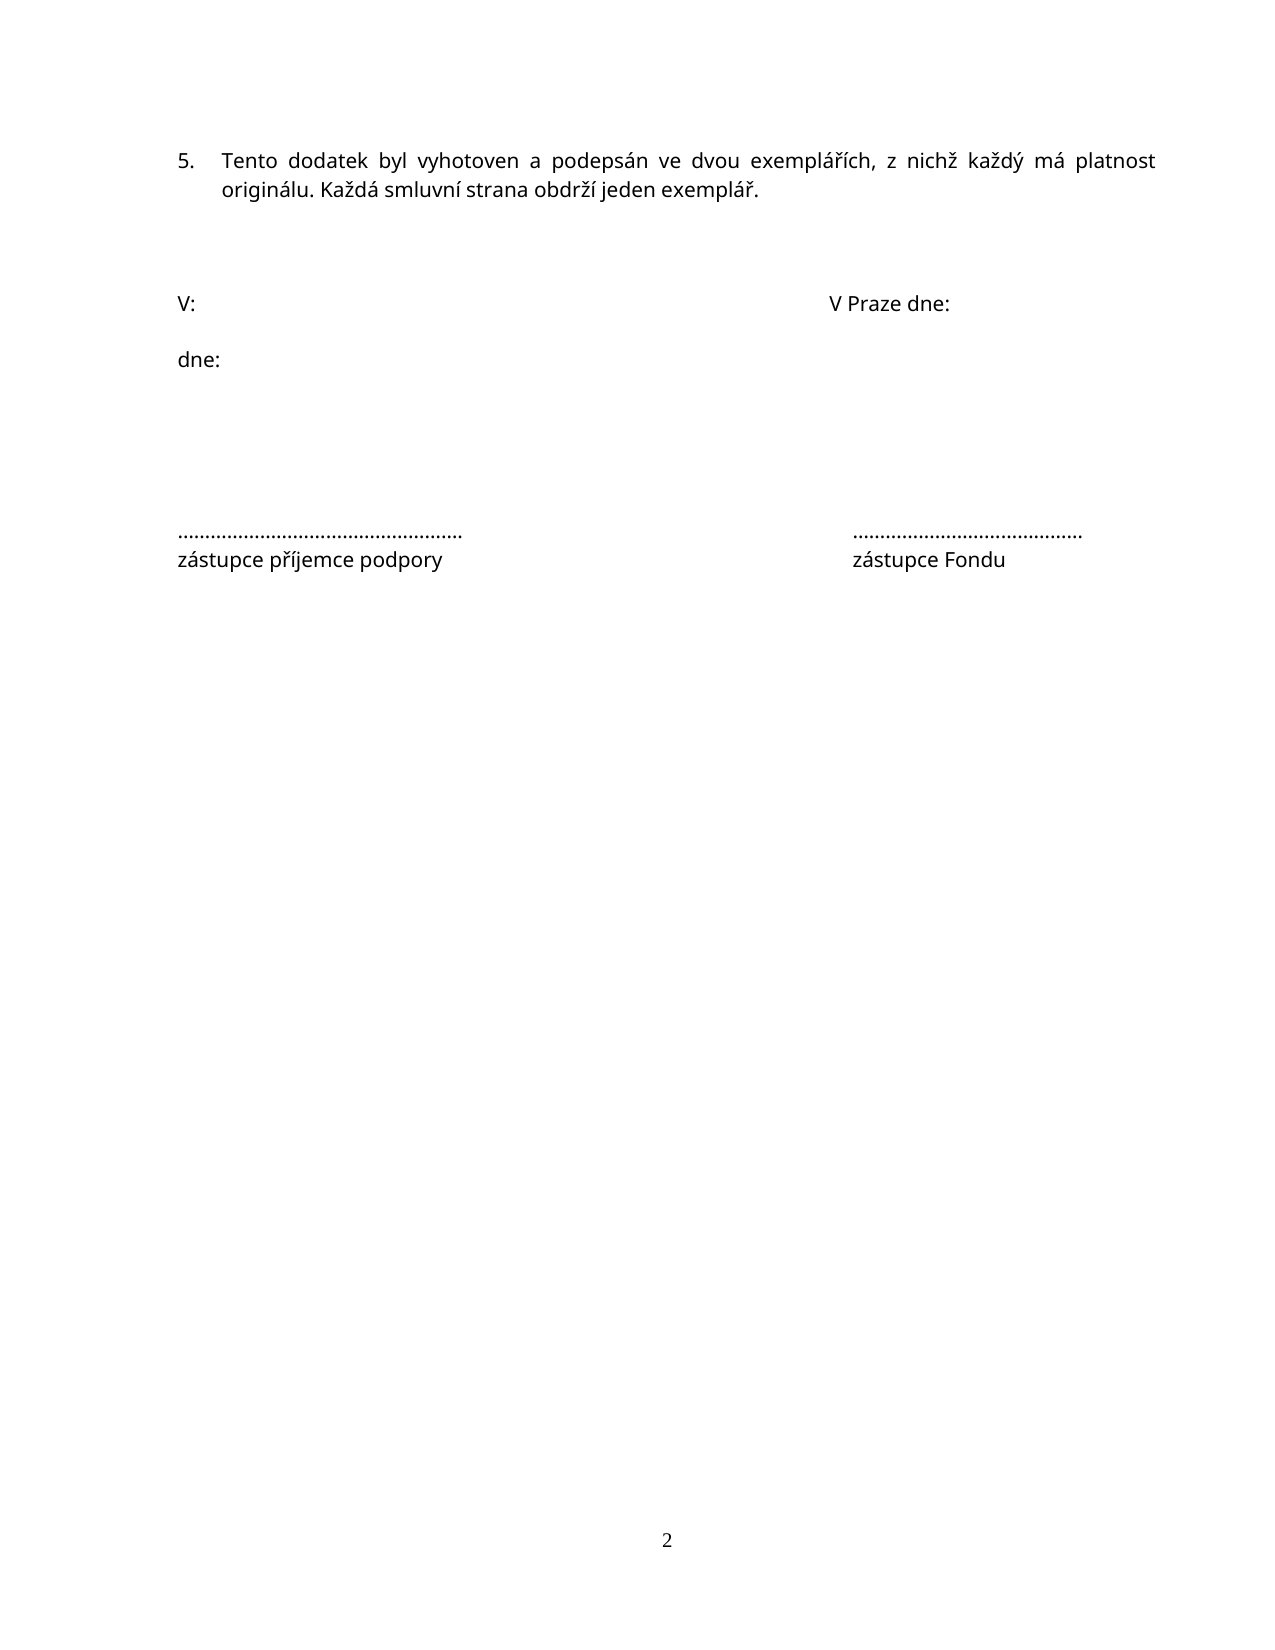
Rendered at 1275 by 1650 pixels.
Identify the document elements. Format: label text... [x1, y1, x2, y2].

text ……………………………………………. …………………………………… [177, 517, 1157, 545]
text V: V Praze dne: [177, 289, 1157, 317]
list Tento dodatek byl vyhotoven a podepsán ve dvou exemplářích, z nichž každý má platnost originálu. Každá smluvní strana obdrží jeden exemplář. [177, 147, 1157, 203]
text zástupce příjemce podpory zástupce Fondu [177, 545, 1157, 573]
text dne: [177, 346, 1157, 374]
